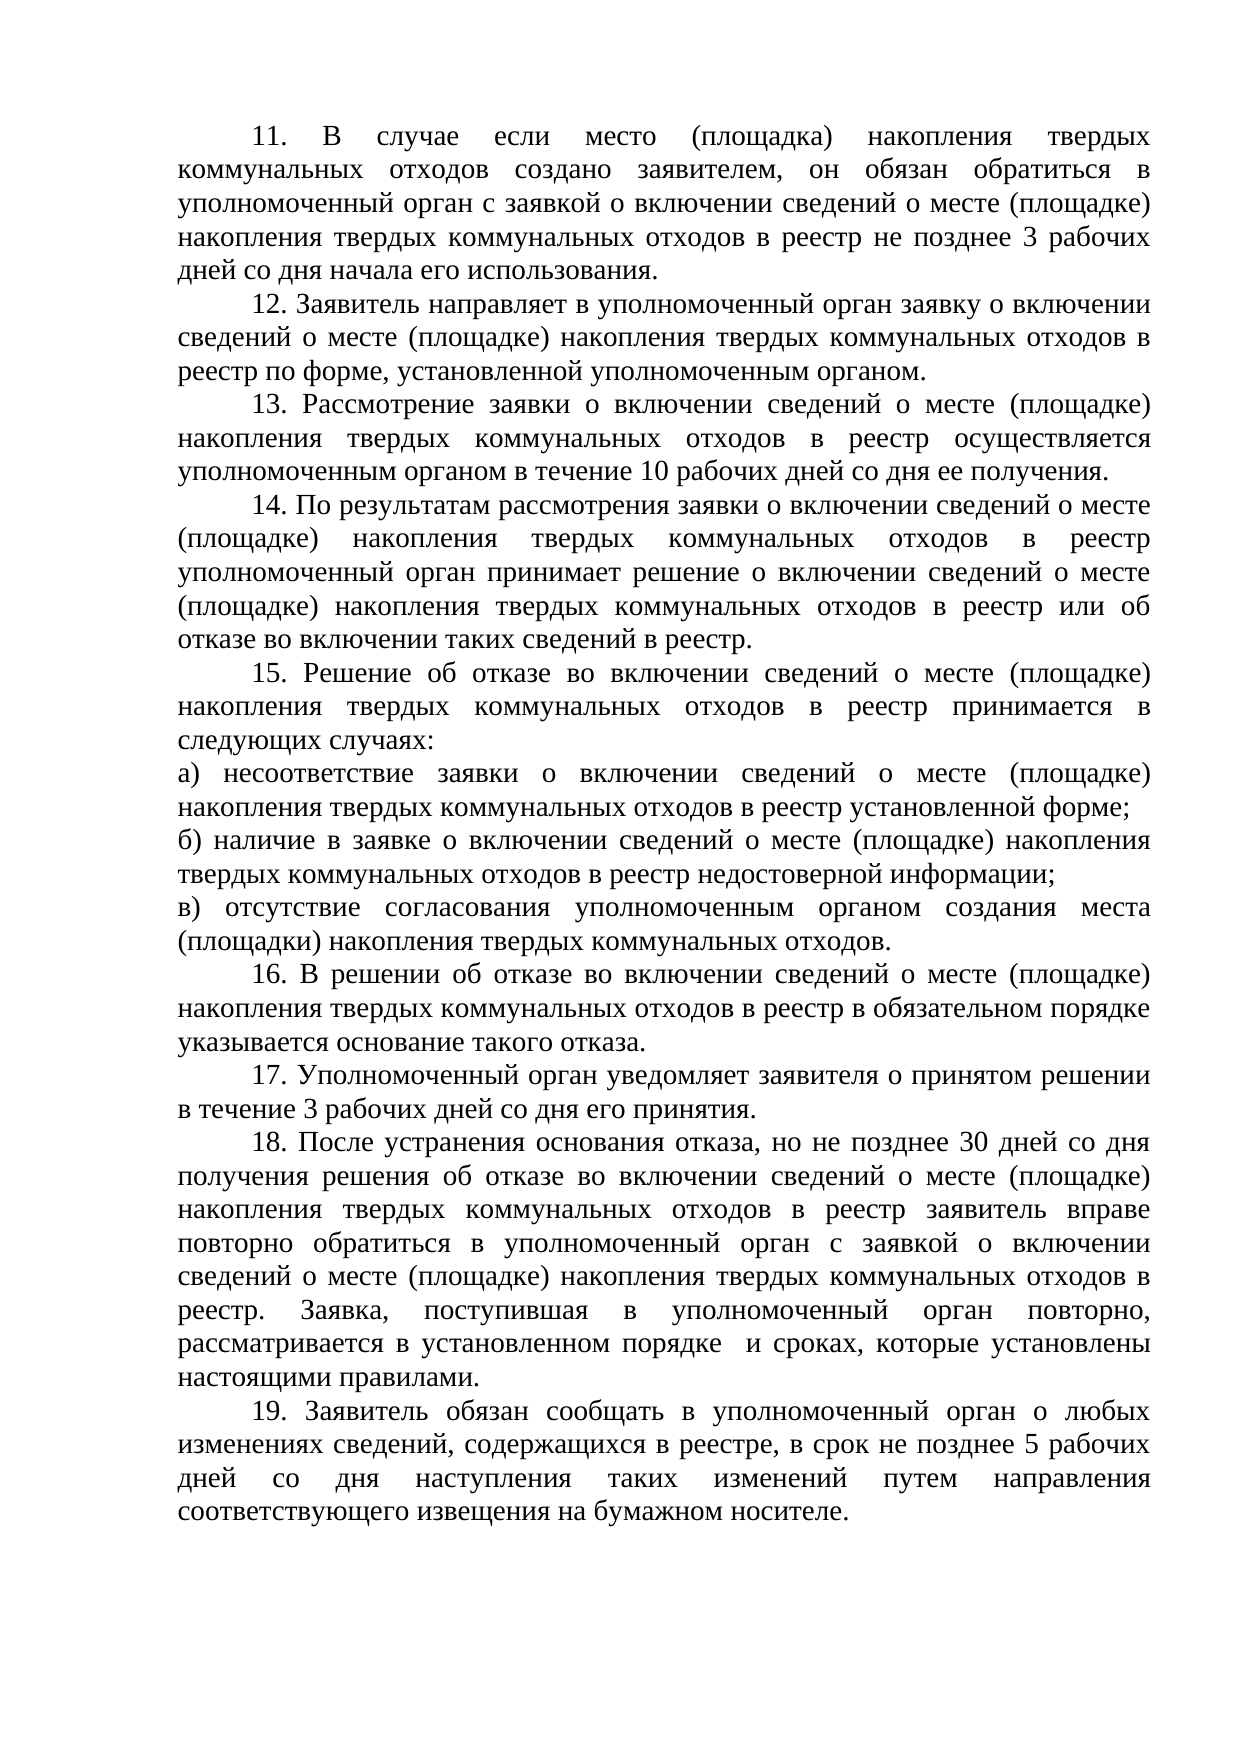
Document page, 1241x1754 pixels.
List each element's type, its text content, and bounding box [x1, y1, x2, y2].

text 19. Заявитель обязан сообщать в уполномоченный орган о любых изменениях сведений, содержащихся в реестре, в срок не позднее 5 рабочих дней со дня наступления таких изменений путем направления соответствующего извещения на бумажном носителе. [177, 1393, 1152, 1527]
text а) несоответствие заявки о включении сведений о месте (площадке) накопления твердых коммунальных отходов в реестр установленной форме; [177, 755, 1152, 822]
text 17. Уполномоченный орган уведомляет заявителя о принятом решении в течение 3 рабочих дней со дня его принятия. [177, 1057, 1152, 1124]
text 18. После устранения основания отказа, но не позднее 30 дней со дня получения решения об отказе во включении сведений о месте (площадке) накопления твердых коммунальных отходов в реестр заявитель вправе повторно обратиться в уполномоченный орган с заявкой о включении сведений о месте (площадке) накопления твердых коммунальных отходов в реестр. Заявка, поступившая в уполномоченный орган повторно, рассматривается в установленном порядке и сроках, которые установлены настоящими правилами. [177, 1124, 1152, 1393]
text б) наличие в заявке о включении сведений о месте (площадке) накопления твердых коммунальных отходов в реестр недостоверной информации; [177, 822, 1152, 889]
text 14. По результатам рассмотрения заявки о включении сведений о месте (площадке) накопления твердых коммунальных отходов в реестр уполномоченный орган принимает решение о включении сведений о месте (площадке) накопления твердых коммунальных отходов в реестр или об отказе во включении таких сведений в реестр. [177, 487, 1152, 655]
text 13. Рассмотрение заявки о включении сведений о месте (площадке) накопления твердых коммунальных отходов в реестр осуществляется уполномоченным органом в течение 10 рабочих дней со дня ее получения. [177, 386, 1152, 487]
text 16. В решении об отказе во включении сведений о месте (площадке) накопления твердых коммунальных отходов в реестр в обязательном порядке указывается основание такого отказа. [177, 957, 1152, 1057]
text 15. Решение об отказе во включении сведений о месте (площадке) накопления твердых коммунальных отходов в реестр принимается в следующих случаях: [177, 655, 1152, 755]
text в) отсутствие согласования уполномоченным органом создания места (площадки) накопления твердых коммунальных отходов. [177, 889, 1152, 957]
text 12. Заявитель направляет в уполномоченный орган заявку о включении сведений о месте (площадке) накопления твердых коммунальных отходов в реестр по форме, установленной уполномоченным органом. [177, 286, 1152, 386]
text 11. В случае если место (площадка) накопления твердых коммунальных отходов создано заявителем, он обязан обратиться в уполномоченный орган с заявкой о включении сведений о месте (площадке) накопления твердых коммунальных отходов в реестр не позднее 3 рабочих дней со дня начала его использования. [177, 118, 1152, 286]
